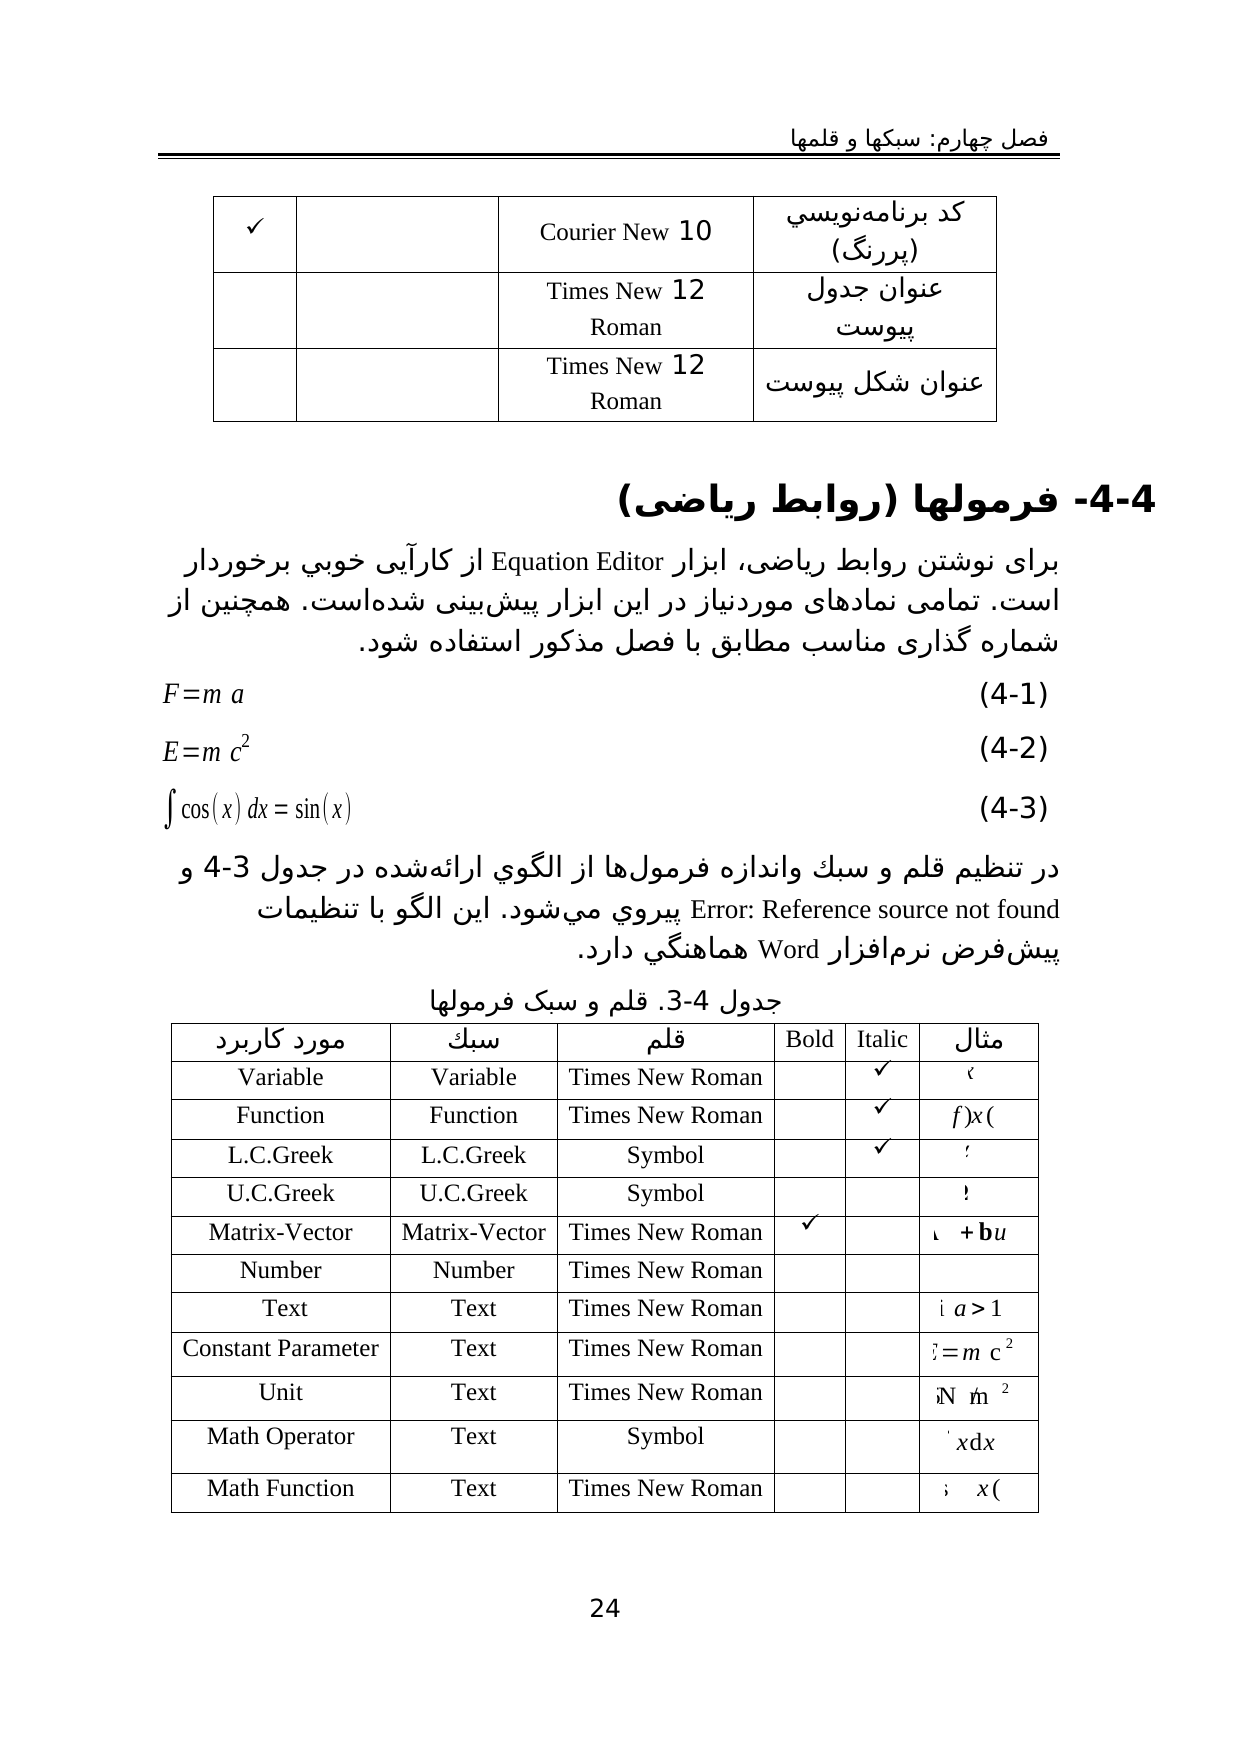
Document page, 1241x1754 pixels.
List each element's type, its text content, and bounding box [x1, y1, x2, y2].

table_cell [775, 1217, 845, 1254]
table_cell Variable [391, 1062, 557, 1099]
table_cell Function [391, 1100, 557, 1139]
table_cell Times New Roman [558, 1333, 774, 1376]
table_cell Matrix-Vector [172, 1217, 390, 1254]
table_cell (4-2) [953, 718, 1060, 774]
table_cell [775, 1255, 845, 1292]
table_cell [775, 1062, 845, 1099]
table_header [150, 665, 952, 718]
table_cell [775, 1100, 845, 1139]
table_cell 12 Times New Roman [499, 273, 753, 348]
table_cell [150, 774, 952, 838]
table_cell [846, 1293, 919, 1332]
table_cell Symbol [558, 1421, 774, 1472]
table_cell [775, 1377, 845, 1420]
table_cell [775, 1178, 845, 1216]
table_cell Constant Parameter [172, 1333, 390, 1376]
table_cell [920, 1377, 1038, 1420]
table_cell [920, 1140, 1038, 1177]
table_cell [846, 1100, 919, 1139]
table_cell [920, 1178, 1038, 1216]
table_cell (4-3) [953, 774, 1060, 838]
table_cell [846, 1333, 919, 1376]
table_cell كد برنامه‌نويسي (پر‌رنگ) [754, 197, 996, 272]
table_cell Times New Roman [558, 1255, 774, 1292]
table_cell Times New Roman [558, 1100, 774, 1139]
table_cell 12 Times New Roman [499, 349, 753, 421]
table_cell [775, 1333, 845, 1376]
table_cell [846, 1421, 919, 1472]
subtitle فرمول‏ها (روابط ریاضی) [150, 478, 1060, 522]
table_cell Function [172, 1100, 390, 1139]
table_cell Number [172, 1255, 390, 1292]
table_cell Text [172, 1293, 390, 1332]
table_cell Text [391, 1421, 557, 1472]
table_cell [775, 1140, 845, 1177]
table_cell [846, 1140, 919, 1177]
table_cell [775, 1293, 845, 1332]
table_cell [775, 1474, 845, 1512]
table_cell [846, 1217, 919, 1254]
table_cell Math Function [172, 1474, 390, 1512]
table_cell Matrix-Vector [391, 1217, 557, 1254]
table_cell [775, 1421, 845, 1472]
table_cell Text [391, 1377, 557, 1420]
table_cell Times New Roman [558, 1217, 774, 1254]
table_cell [150, 718, 952, 774]
table_cell [297, 273, 498, 348]
table_cell [846, 1178, 919, 1216]
table_cell Symbol [558, 1140, 774, 1177]
text جدول ‏4-3. قلم و سبک فرمول‏ها [150, 985, 1062, 1016]
text در تنظيم قلم و سبك واندازه فرمول‌ها از الگوي ارائه‌شده در جدول ‏4-3 و جدول ‏4-4 پيروي مي‌شود. اين الگو با تنظيمات پيش‌فرض نرم‌افزار Word هماهنگي دارد. [150, 850, 1060, 966]
table_cell Symbol [558, 1178, 774, 1216]
table_header مثال [920, 1024, 1038, 1061]
table_header Bold [775, 1024, 845, 1061]
table_cell 10 Courier New [499, 197, 753, 272]
table_cell Text [391, 1474, 557, 1512]
table_cell عنوان شكل پيوست [754, 349, 996, 421]
table_cell [846, 1474, 919, 1512]
table_cell [920, 1255, 1038, 1292]
table_cell U.C.Greek [172, 1178, 390, 1216]
table_cell [920, 1333, 1038, 1376]
table_cell [297, 197, 498, 272]
table_cell [846, 1377, 919, 1420]
table_cell Text [391, 1333, 557, 1376]
table_cell [920, 1100, 1038, 1139]
table_cell [214, 197, 296, 272]
table_cell [920, 1293, 1038, 1332]
table_header مورد كاربرد [172, 1024, 390, 1061]
table_cell L.C.Greek [391, 1140, 557, 1177]
table_cell [214, 273, 296, 348]
table_cell Number [391, 1255, 557, 1292]
table_cell Math Operator [172, 1421, 390, 1472]
table_cell [297, 349, 498, 421]
table_cell Times New Roman [558, 1377, 774, 1420]
table_cell Text [391, 1293, 557, 1332]
table_cell Times New Roman [558, 1474, 774, 1512]
table_cell L.C.Greek [172, 1140, 390, 1177]
table_cell Unit [172, 1377, 390, 1420]
table_cell [920, 1421, 1038, 1472]
table_cell [846, 1062, 919, 1099]
table_cell عنوان جدول پيوست [754, 273, 996, 348]
table_header سبك [391, 1024, 557, 1061]
table_header (4-1) [953, 665, 1060, 718]
table_cell [214, 349, 296, 421]
table_cell [920, 1474, 1038, 1512]
table_header قلم [558, 1024, 774, 1061]
table_cell [920, 1062, 1038, 1099]
table_cell Variable [172, 1062, 390, 1099]
text برای نوشتن روابط رياضی، ابزار Equation Editor از كارآيی خوبي برخوردار است‌.‌ تمامی نمادهای مورد‌نياز در اين ابزار پيش‌بينی شده‌است‌.‌ همچنین از شماره گذاری مناسب مطابق با فصل مذکور استفاده شود. [150, 543, 1060, 658]
table_cell [920, 1217, 1038, 1254]
table_cell U.C.Greek [391, 1178, 557, 1216]
table_cell [846, 1255, 919, 1292]
table_cell Times New Roman [558, 1293, 774, 1332]
table_cell Times New Roman [558, 1062, 774, 1099]
table_header Italic [846, 1024, 919, 1061]
